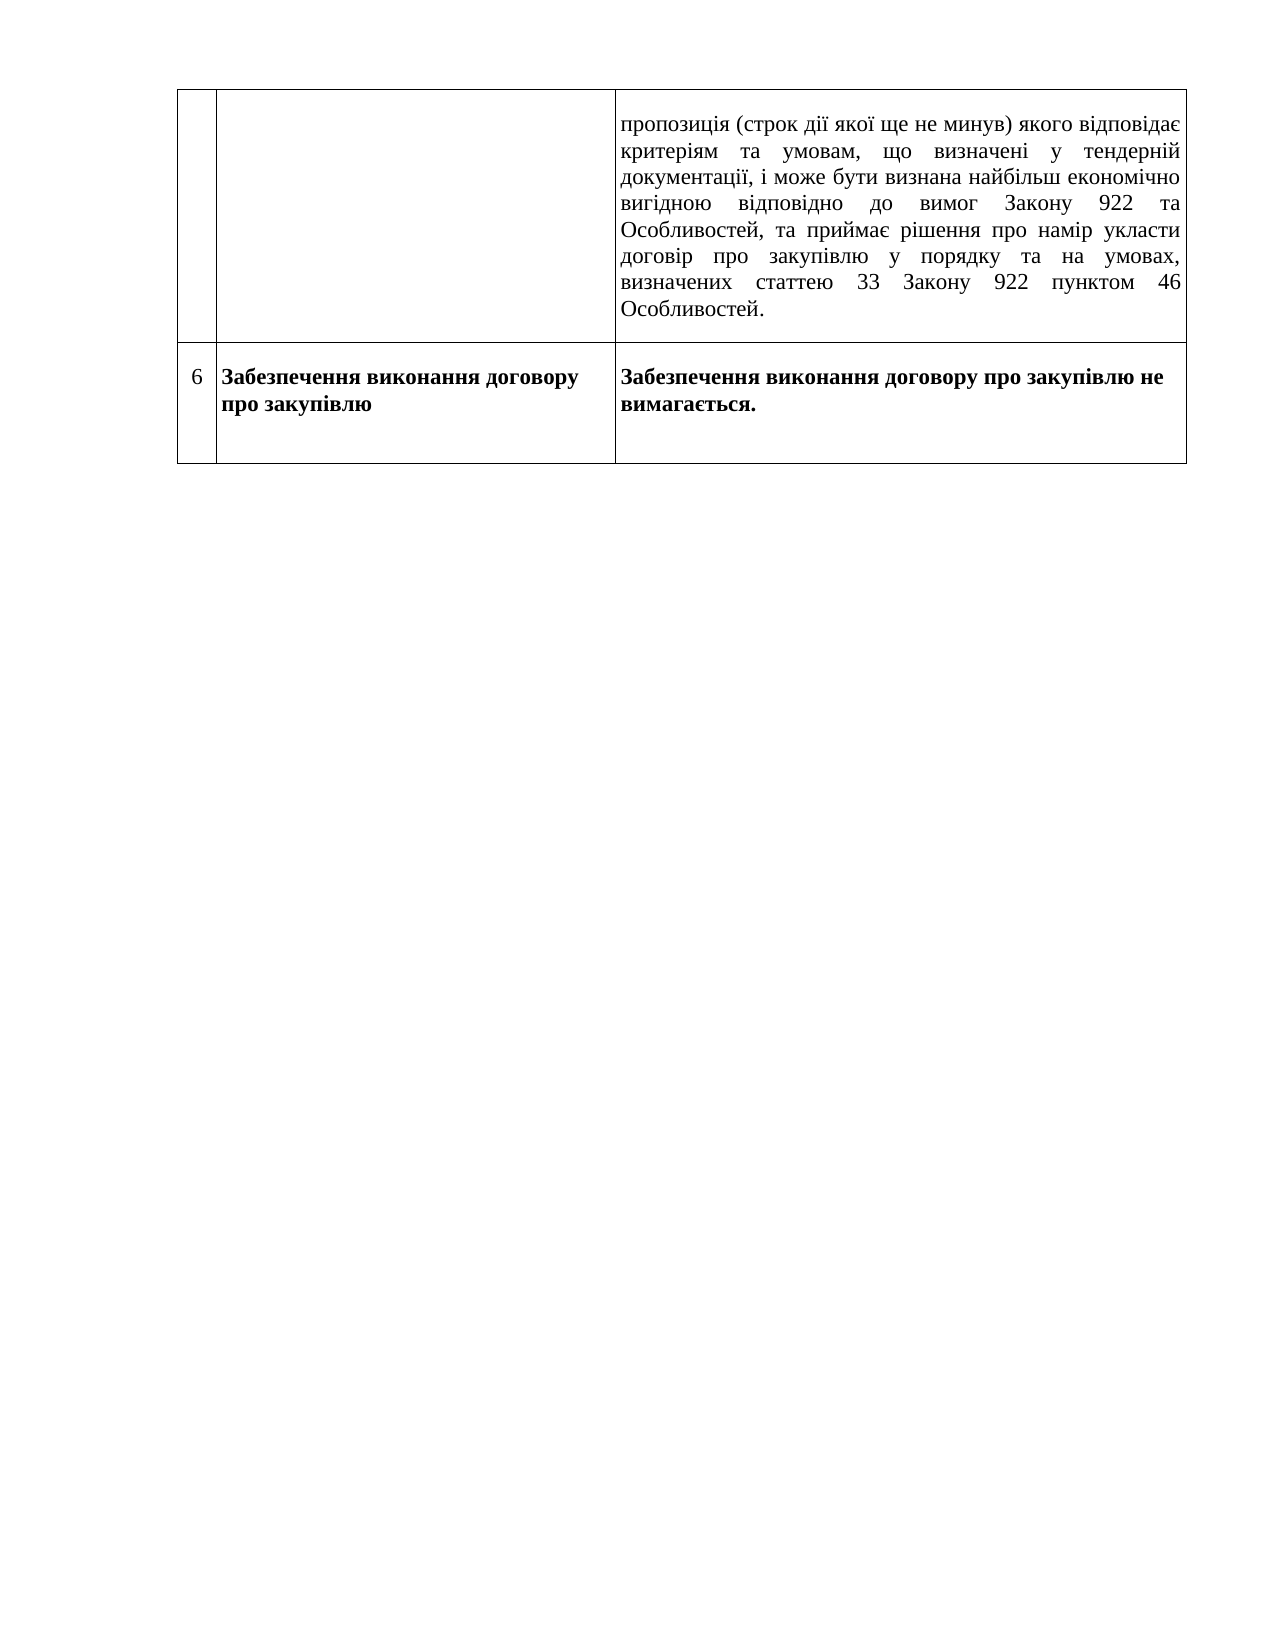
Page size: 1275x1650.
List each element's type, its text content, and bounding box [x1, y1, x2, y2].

table_cell 5 [178, 90, 216, 342]
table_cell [616, 90, 1186, 342]
table_cell 6 [178, 343, 216, 463]
table_cell Забезпечення виконання договору про закупівлю [217, 343, 615, 463]
table_cell Забезпечення виконання договору про закупівлю не вимагається. [616, 343, 1186, 463]
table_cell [217, 90, 615, 342]
